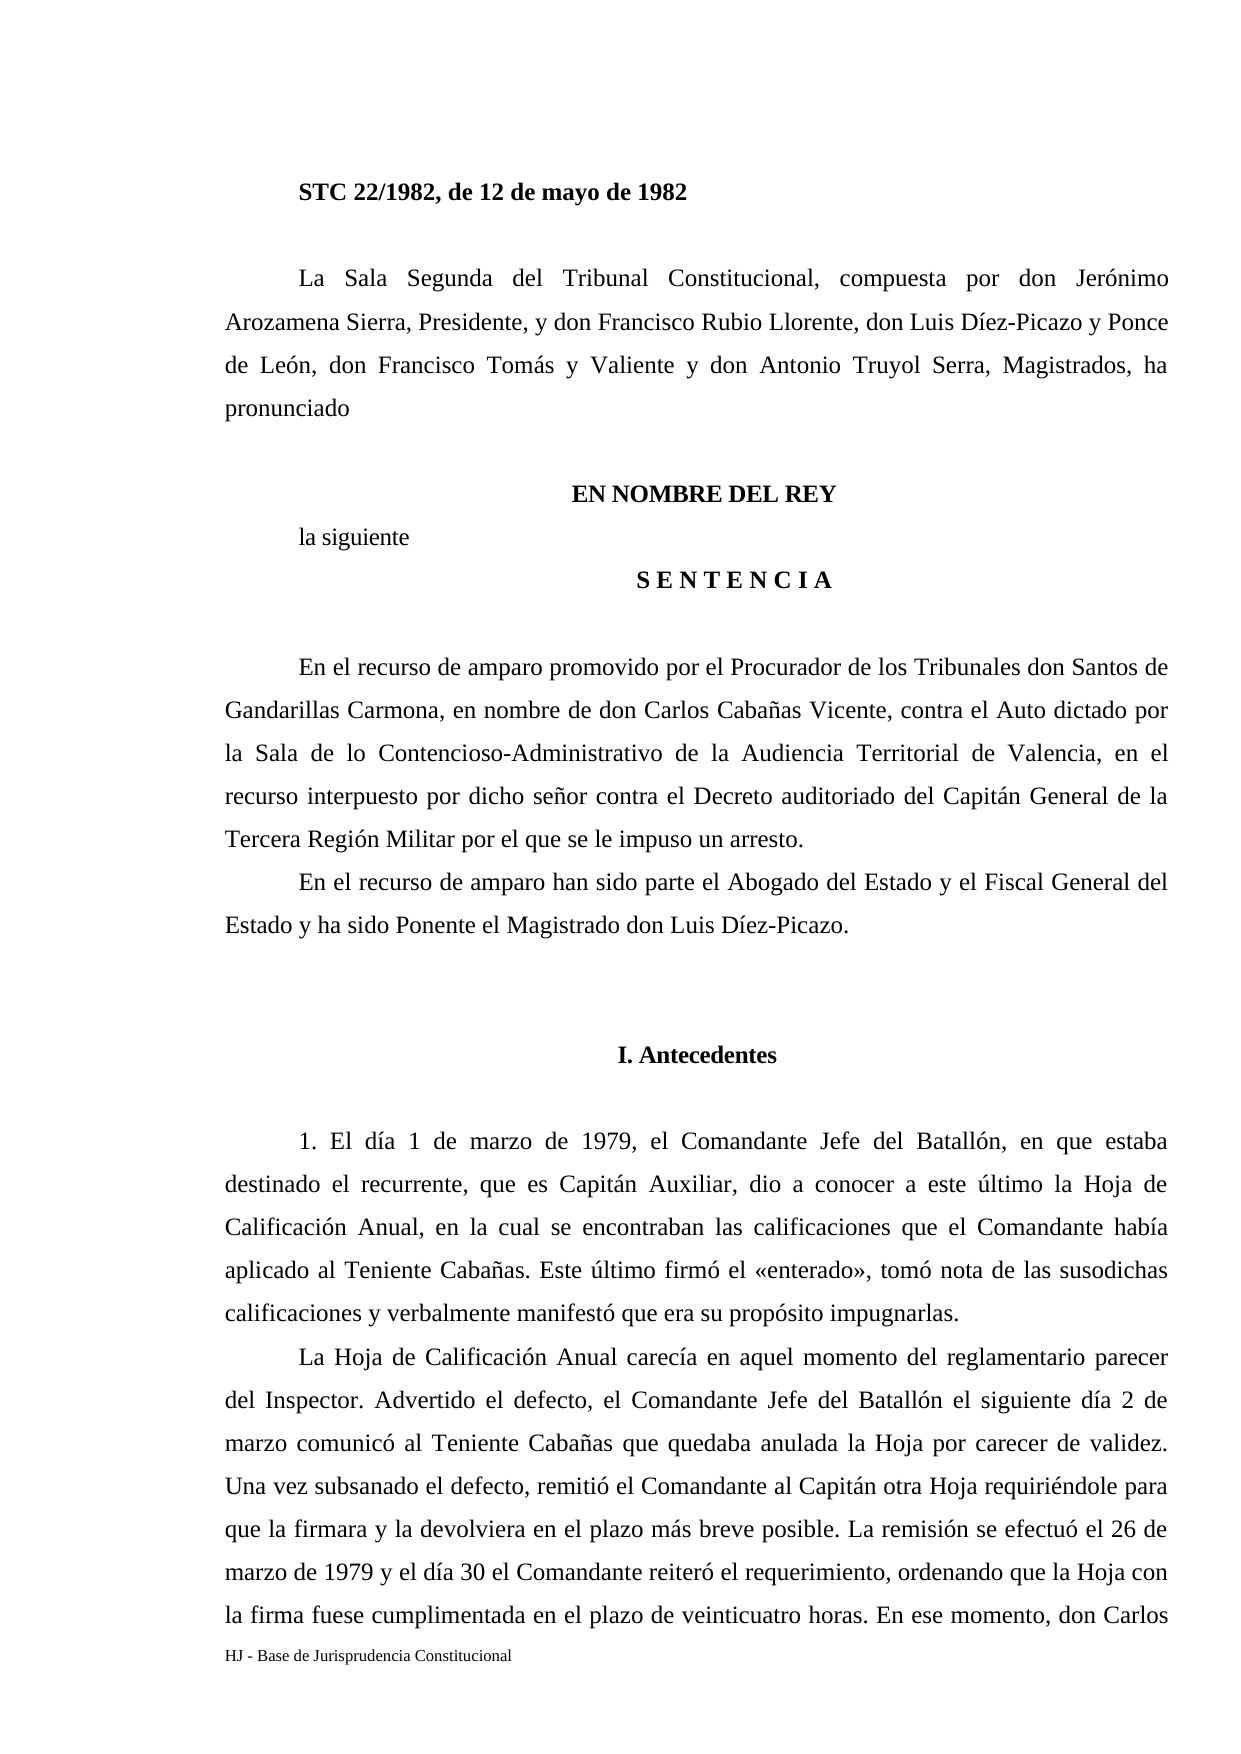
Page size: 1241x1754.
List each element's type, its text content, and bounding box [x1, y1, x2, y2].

text La Sala Segunda del Tribunal Constitucional, compuesta por don Jerónimo Arozamena Sierra, Presidente, y don Francisco Rubio Llorente, don Luis Díez-Picazo y Ponce de León, don Francisco Tomás y Valiente y don Antonio Truyol Serra, Magistrados, ha pronunciado [224, 263, 1169, 422]
text En el recurso de amparo han sido parte el Abogado del Estado y el Fiscal General del Estado y ha sido Ponente el Magistrado don Luis Díez-Picazo. [224, 867, 1169, 939]
text EN NOMBRE DEL REY [224, 479, 1110, 508]
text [224, 1342, 1169, 1629]
text la siguiente [224, 522, 1110, 551]
text STC 22/1982, de 12 de mayo de 1982 [224, 177, 1169, 206]
text I. Antecedentes [224, 1040, 1169, 1068]
text En el recurso de amparo promovido por el Procurador de los Tribunales don Santos de Gandarillas Carmona, en nombre de don Carlos Cabañas Vicente, contra el Auto dictado por la Sala de lo Contencioso-Administrativo de la Audiencia Territorial de Valencia, en el recurso interpuesto por dicho señor contra el Decreto auditoriado del Capitán General de la Tercera Región Militar por el que se le impuso un arresto. [224, 652, 1169, 853]
text 1. El día 1 de marzo de 1979, el Comandante Jefe del Batallón, en que estaba destinado el recurrente, que es Capitán Auxiliar, dio a conocer a este último la Hoja de Calificación Anual, en la cual se encontraban las calificaciones que el Comandante había aplicado al Teniente Cabañas. Este último firmó el «enterado», tomó nota de las susodichas calificaciones y verbalmente manifestó que era su propósito impugnarlas. [224, 1126, 1169, 1327]
text S E N T E N C I A [224, 565, 1169, 594]
